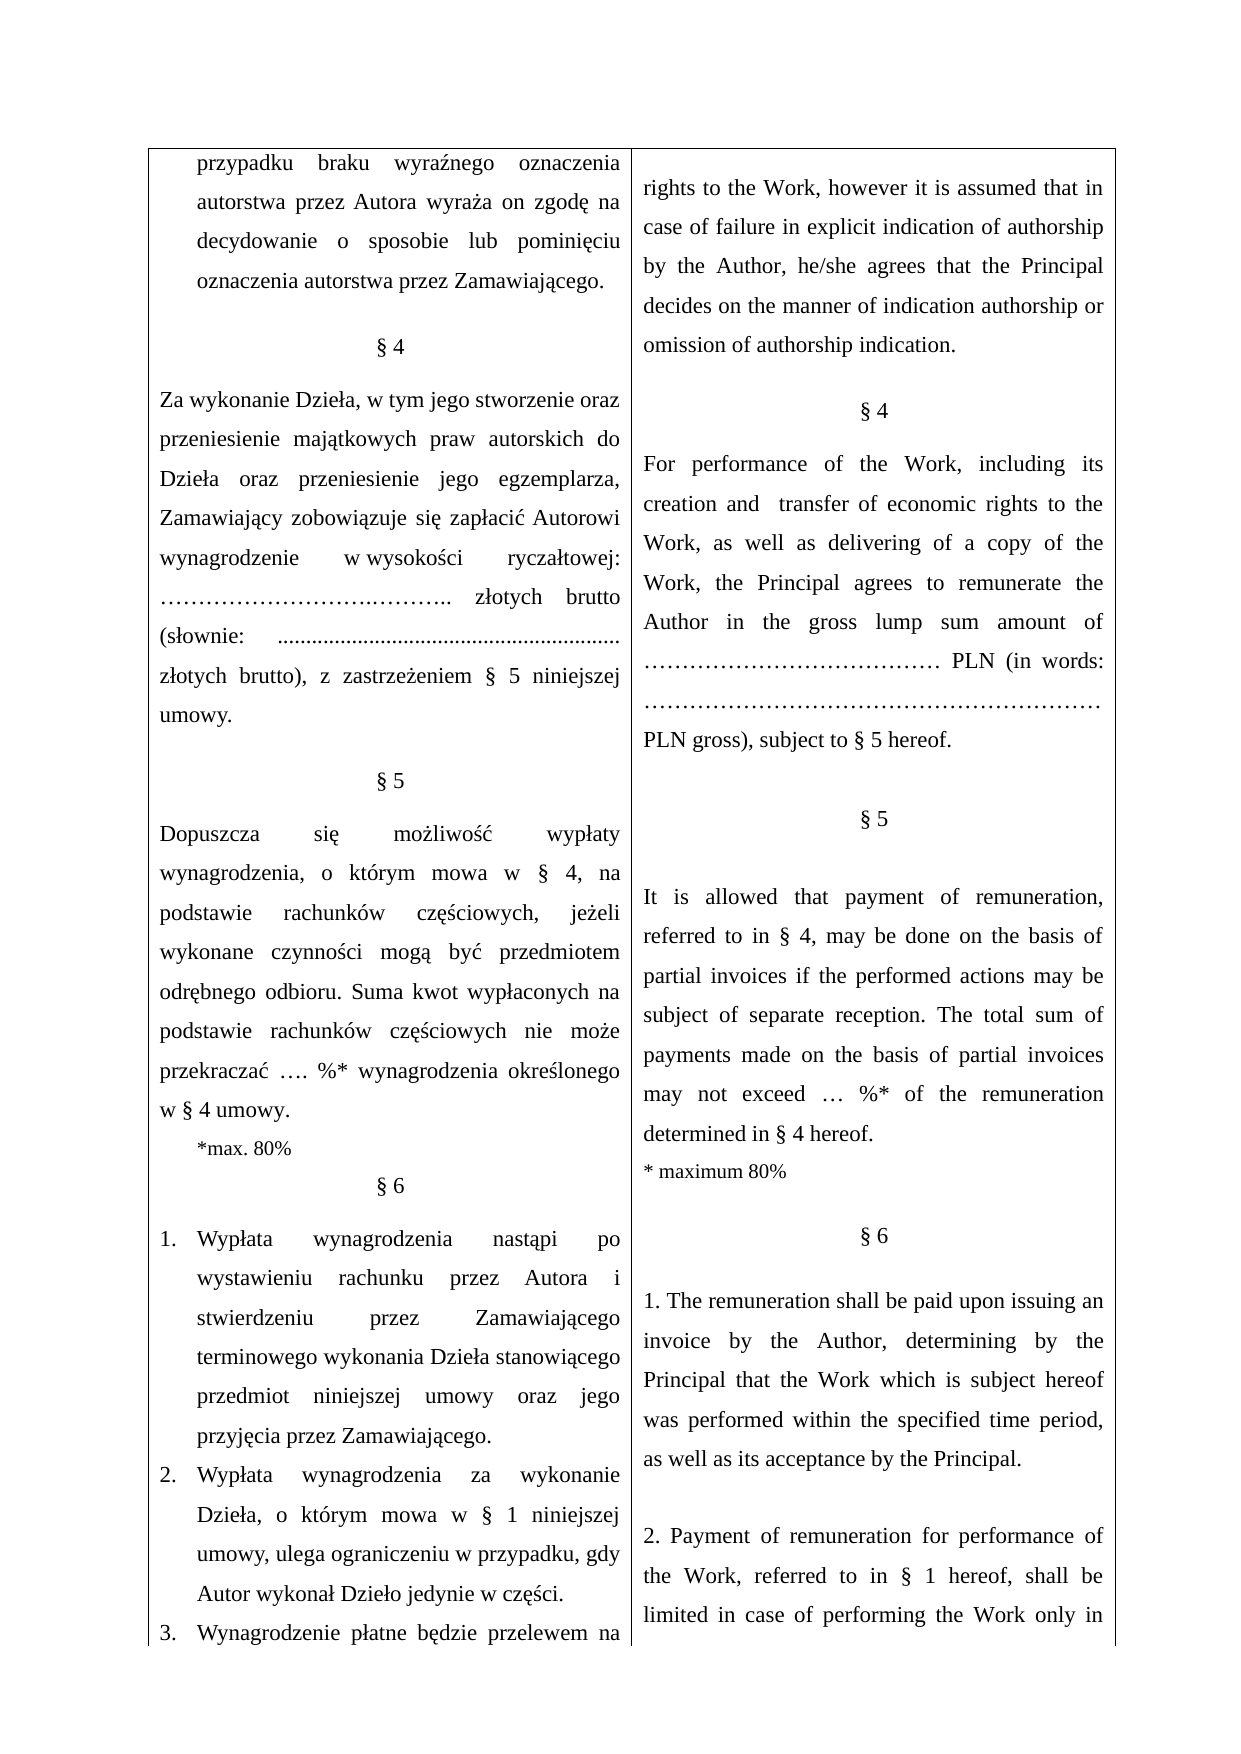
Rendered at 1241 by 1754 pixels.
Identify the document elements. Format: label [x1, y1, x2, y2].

table_header [632, 149, 1115, 1646]
table_header [149, 149, 631, 1646]
